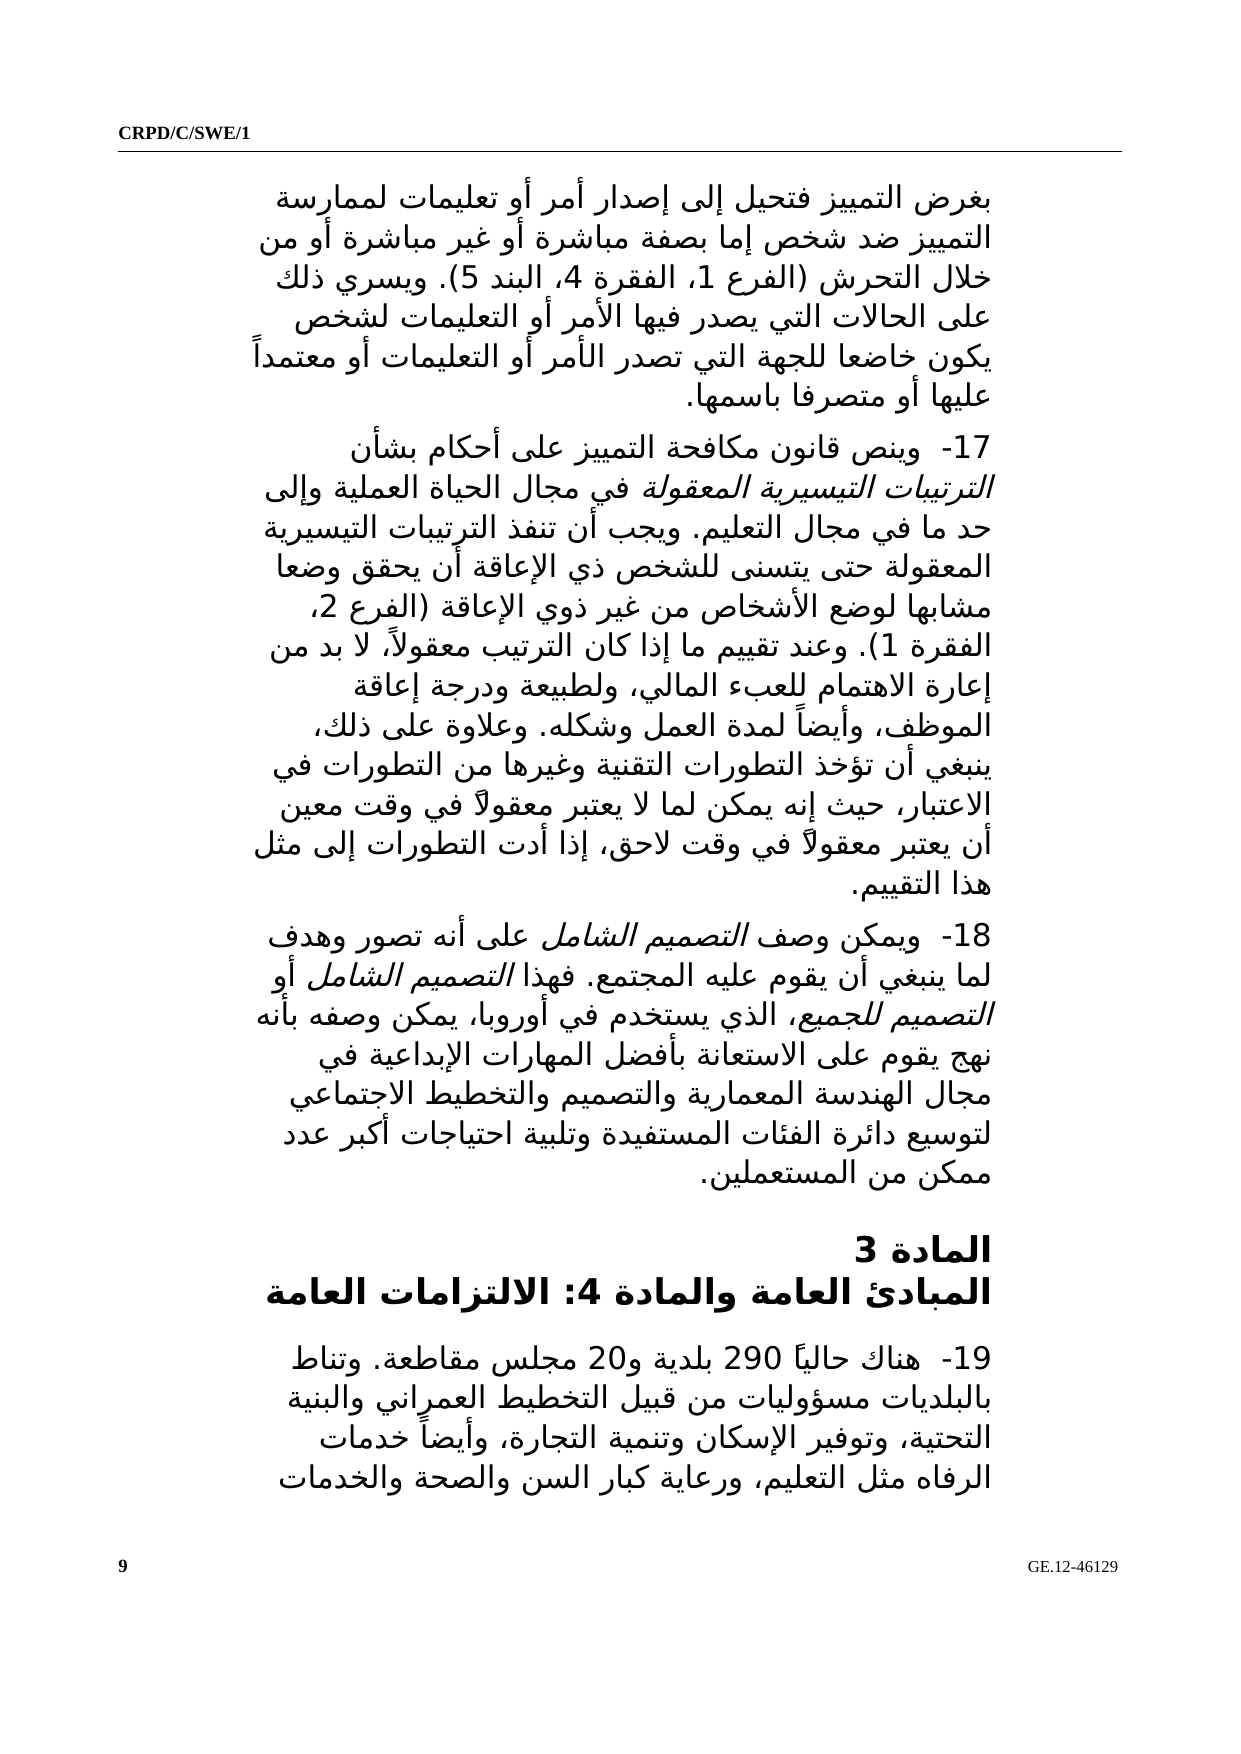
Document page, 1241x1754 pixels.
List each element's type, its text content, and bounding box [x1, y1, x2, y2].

text المادة 3 المبادئ العامة والمادة 4: الالتزامات العامة [248, 1229, 1122, 1313]
text 17- وينص قانون مكافحة التمييز على أحكام بشأن الترتيبات التيسيرية المعقولة في مجال الحياة العملية وإلى حد ما في مجال التعليم. ويجب أن تنفذ الترتيبات التيسيرية المعقولة حتى يتسنى للشخص ذي الإعاقة أن يحقق وضعا مشابها لوضع الأشخاص من غير ذوي الإعاقة (الفرع 2، الفقرة 1). وعند تقييم ما إذا كان الترتيب معقولاً، لا بد من إعارة الاهتمام للعبء المالي، ولطبيعة ودرجة إعاقة الموظف، وأيضاً لمدة العمل وشكله. وعلاوة على ذلك، ينبغي أن تؤخذ التطورات التقنية وغيرها من التطورات في الاعتبار، حيث إنه يمكن لما لا يعتبر معقولاً في وقت معين أن يعتبر معقولاً في وقت لاحق، إذا أدت التطورات إلى مثل هذا التقييم. [248, 427, 992, 902]
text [248, 1338, 992, 1496]
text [248, 177, 992, 415]
text 18- ويمكن وصف التصميم الشامل على أنه تصور وهدف لما ينبغي أن يقوم عليه المجتمع. فهذا التصميم الشامل أو التصميم للجميع، الذي يستخدم في أوروبا، يمكن وصفه بأنه نهج يقوم على الاستعانة بأفضل المهارات الإبداعية في مجال الهندسة المعمارية والتصميم والتخطيط الاجتماعي لتوسيع دائرة الفئات المستفيدة وتلبية احتياجات أكبر عدد ممكن من المستعملين. [248, 915, 992, 1192]
